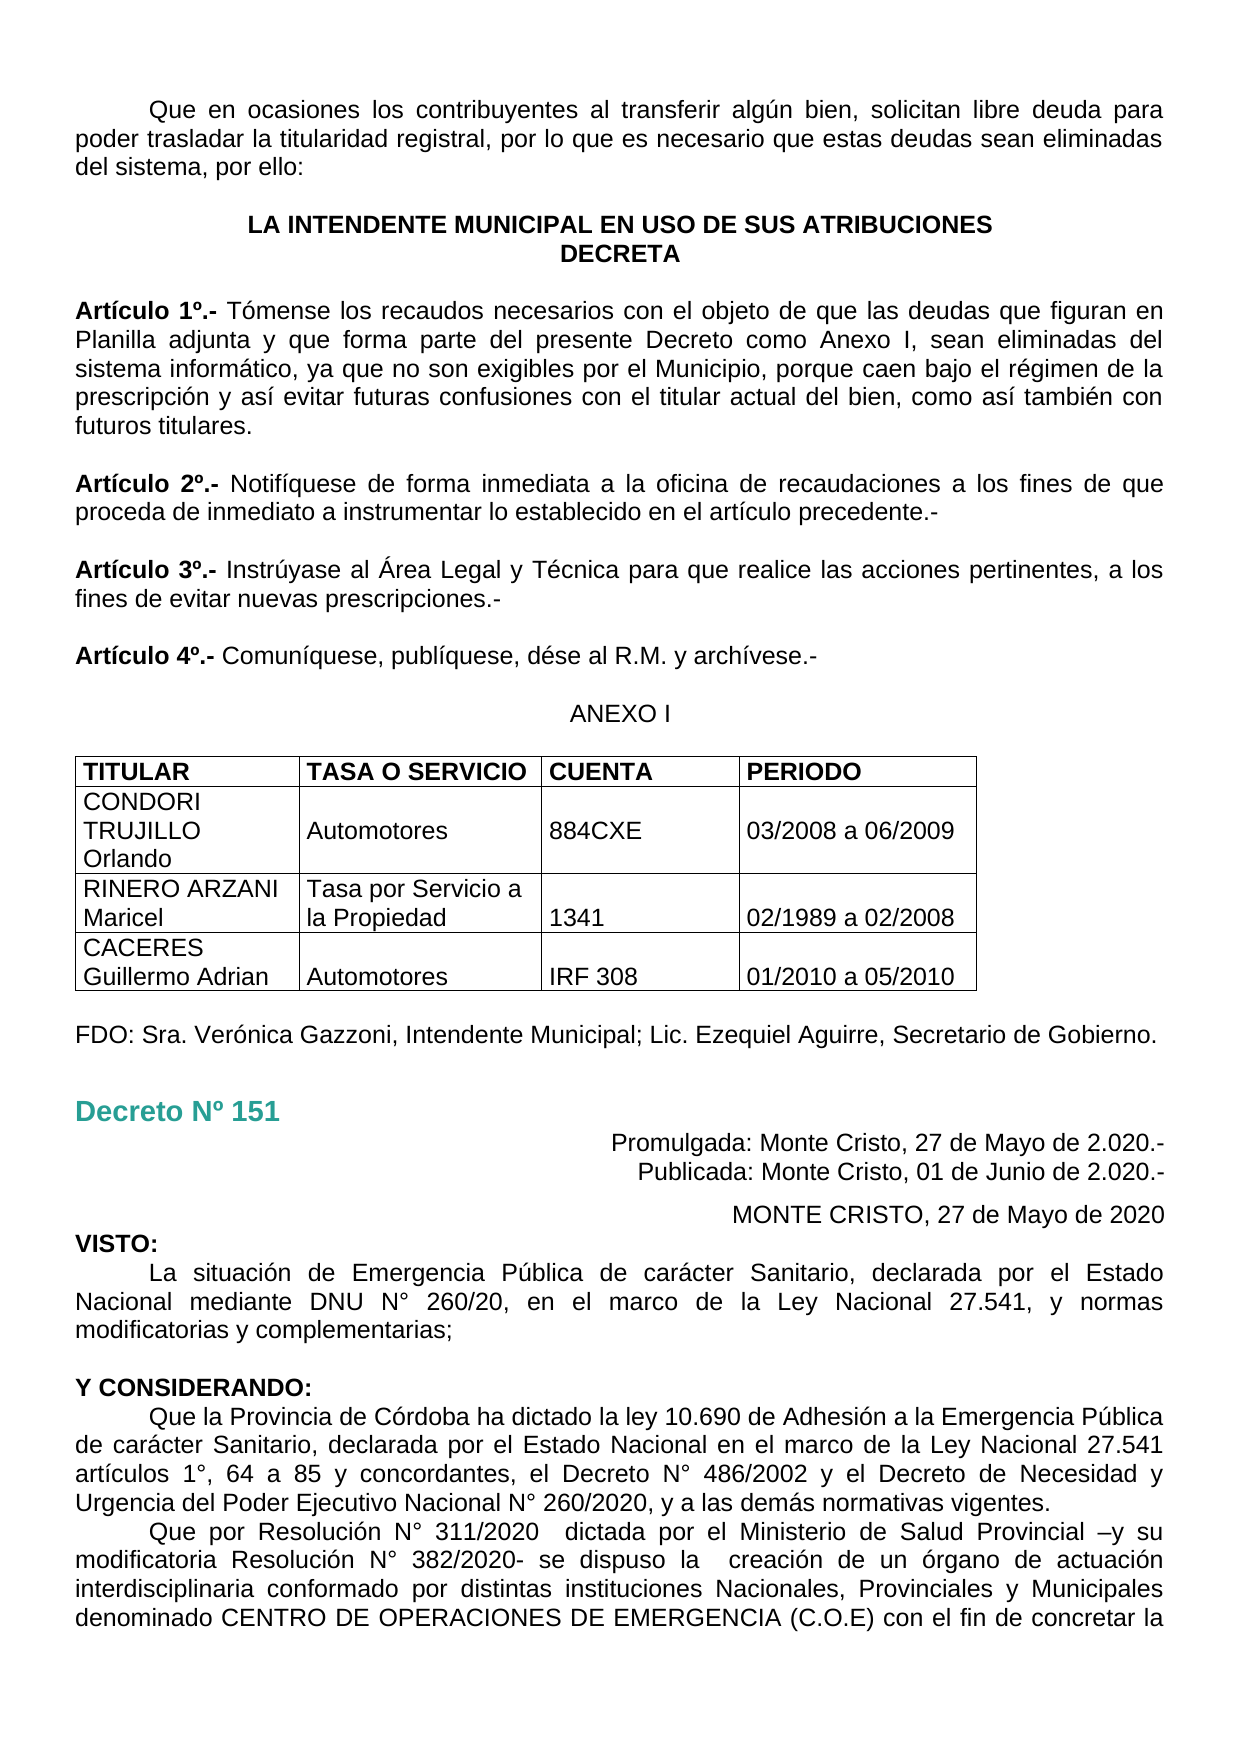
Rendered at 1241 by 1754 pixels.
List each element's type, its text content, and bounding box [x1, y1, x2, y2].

text Publicada: Monte Cristo, 01 de Junio de 2.020.- [75, 1156, 1165, 1185]
table_header PERIODO [740, 757, 976, 786]
text Artículo 3º.- Instrúyase al Área Legal y Técnica para que realice las acciones pertinentes, a los fines de evitar nuevas prescripciones.- [75, 555, 1165, 612]
text DECRETA [75, 238, 1165, 267]
text Artículo 1º.- Tómense los recaudos necesarios con el objeto de que las deudas que figuran en Planilla adjunta y que forma parte del presente Decreto como Anexo I, sean eliminadas del sistema informático, ya que no son exigibles por el Municipio, porque caen bajo el régimen de la prescripción y así evitar futuras confusiones con el titular actual del bien, como así también con futuros titulares. [75, 296, 1165, 440]
text Artículo 4º.- Comuníquese, publíquese, dése al R.M. y archívese.- [75, 641, 1165, 670]
table_cell Automotores [300, 787, 541, 873]
table_cell 01/2010 a 05/2010 [740, 933, 976, 990]
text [75, 1517, 1165, 1632]
text Y CONSIDERANDO: [75, 1373, 1165, 1402]
text Promulgada: Monte Cristo, 27 de Mayo de 2.020.- [75, 1128, 1165, 1156]
table_cell Automotores [300, 933, 541, 990]
table_cell CONDORI TRUJILLO Orlando [76, 787, 299, 873]
table_cell 1341 [542, 874, 739, 932]
text VISTO: [75, 1229, 1165, 1258]
table_cell 02/1989 a 02/2008 [740, 874, 976, 932]
table_header TASA O SERVICIO [300, 757, 541, 786]
table_cell CACERES Guillermo Adrian [76, 933, 299, 990]
text Que en ocasiones los contribuyentes al transferir algún bien, solicitan libre deuda para poder trasladar la titularidad registral, por lo que es necesario que estas deudas sean eliminadas del sistema, por ello: [75, 95, 1165, 181]
table_cell 03/2008 a 06/2009 [740, 787, 976, 873]
subtitle Decreto Nº 151 [75, 1094, 1165, 1128]
text Artículo 2º.- Notifíquese de forma inmediata a la oficina de recaudaciones a los fines de que proceda de inmediato a instrumentar lo establecido en el artículo precedente.- [75, 468, 1165, 526]
table_cell IRF 308 [542, 933, 739, 990]
text FDO: Sra. Verónica Gazzoni, Intendente Municipal; Lic. Ezequiel Aguirre, Secretario de Gobierno. [75, 1020, 1165, 1049]
text La situación de Emergencia Pública de carácter Sanitario, declarada por el Estado Nacional mediante DNU N° 260/20, en el marco de la Ley Nacional 27.541, y normas modificatorias y complementarias; [75, 1258, 1165, 1344]
table_cell Tasa por Servicio a la Propiedad [300, 874, 541, 932]
text Que la Provincia de Córdoba ha dictado la ley 10.690 de Adhesión a la Emergencia Pública de carácter Sanitario, declarada por el Estado Nacional en el marco de la Ley Nacional 27.541 artículos 1°, 64 a 85 y concordantes, el Decreto N° 486/2002 y el Decreto de Necesidad y Urgencia del Poder Ejecutivo Nacional N° 260/2020, y a las demás normativas vigentes. [75, 1402, 1165, 1517]
text LA INTENDENTE MUNICIPAL EN USO DE SUS ATRIBUCIONES [75, 210, 1165, 238]
table_cell 884CXE [542, 787, 739, 873]
table_cell RINERO ARZANI Maricel [76, 874, 299, 932]
table_header CUENTA [542, 757, 739, 786]
text ANEXO I [75, 698, 1165, 727]
table_header TITULAR [76, 757, 299, 786]
text MONTE CRISTO, 27 de Mayo de 2020 [75, 1201, 1165, 1229]
